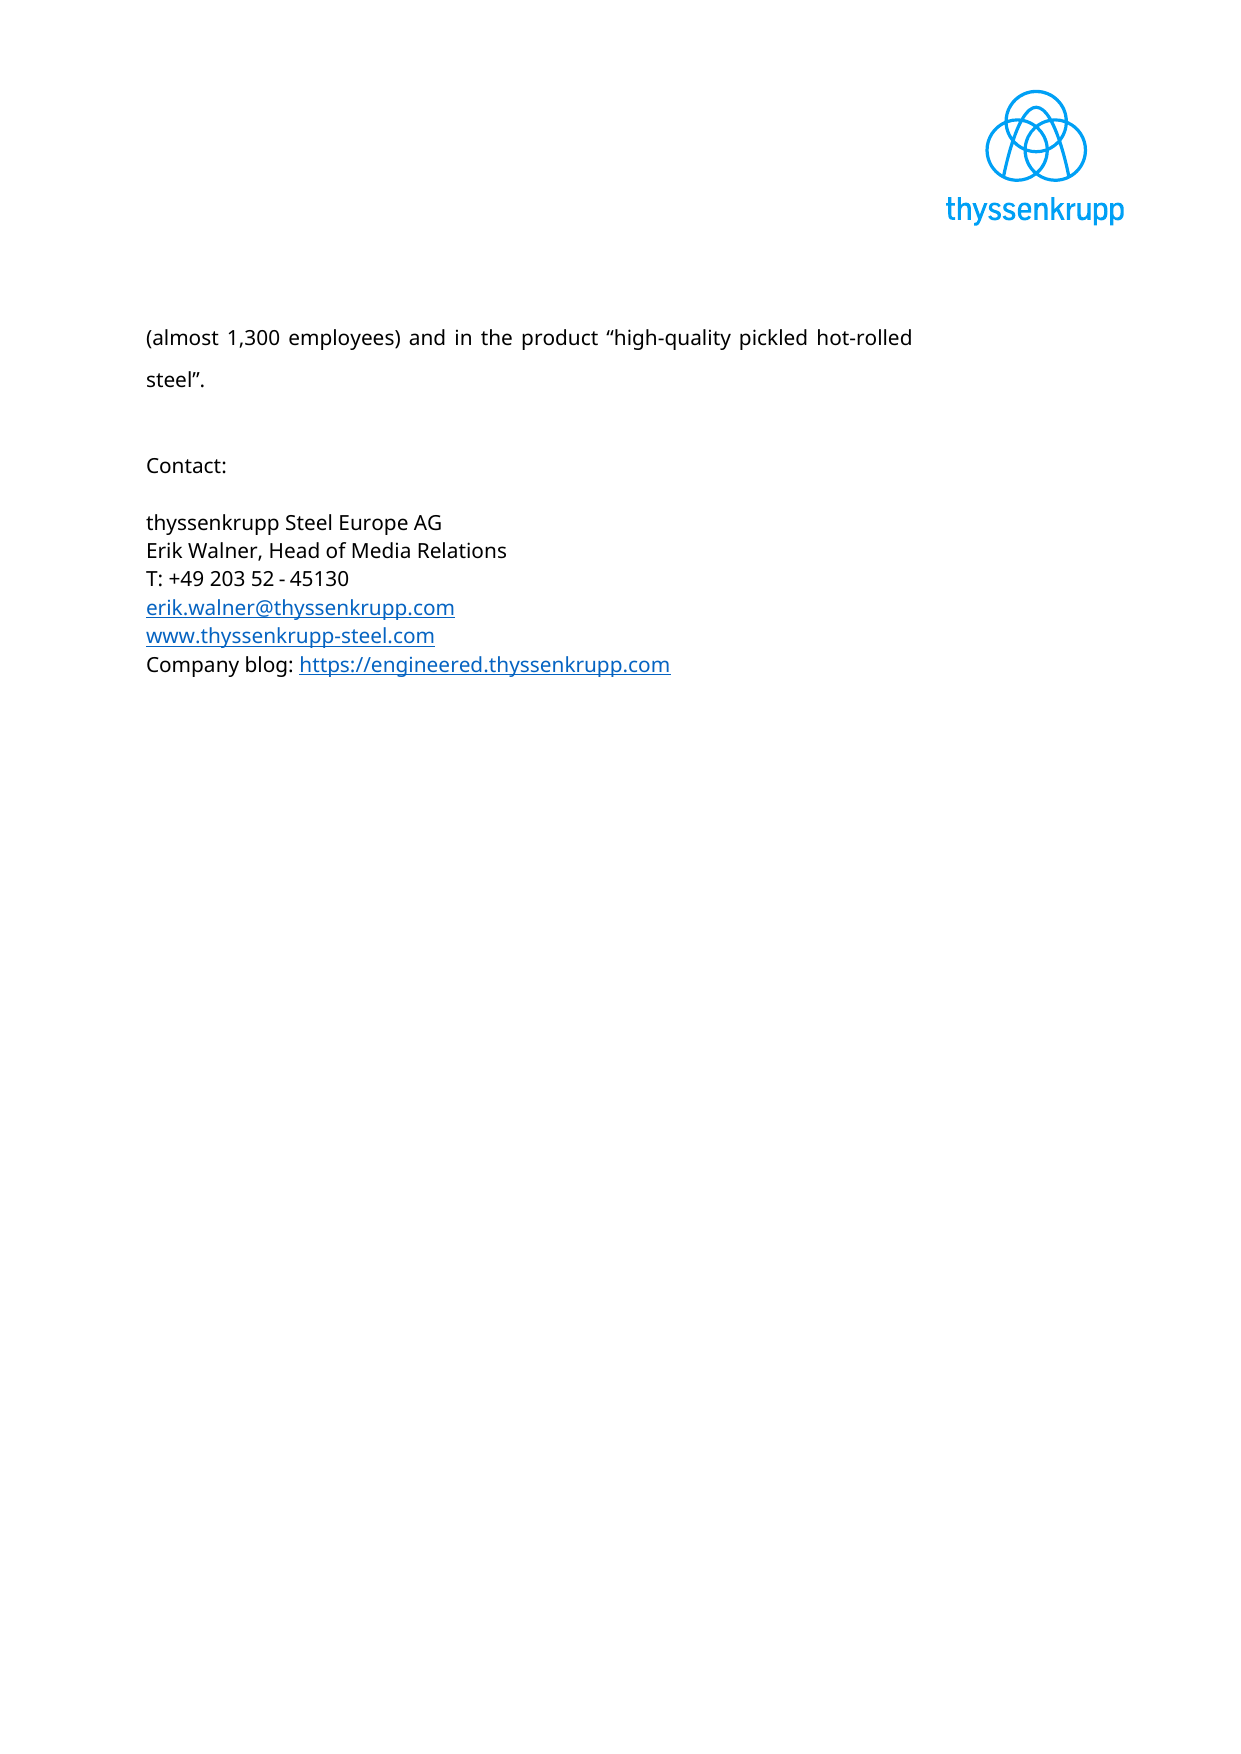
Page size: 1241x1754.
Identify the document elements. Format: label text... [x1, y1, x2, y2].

text erik.walner@thyssenkrupp.com [146, 593, 913, 621]
text thyssenkrupp Steel Europe AG [146, 508, 913, 536]
text Erik Walner, Head of Media Relations [146, 536, 913, 564]
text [146, 323, 913, 394]
text Contact: [146, 451, 913, 479]
text T: +49 203 52 - 45130 [146, 564, 913, 593]
text Company blog: https://engineered.thyssenkrupp.com [146, 650, 913, 678]
text www.thyssenkrupp-steel.com [146, 621, 913, 650]
